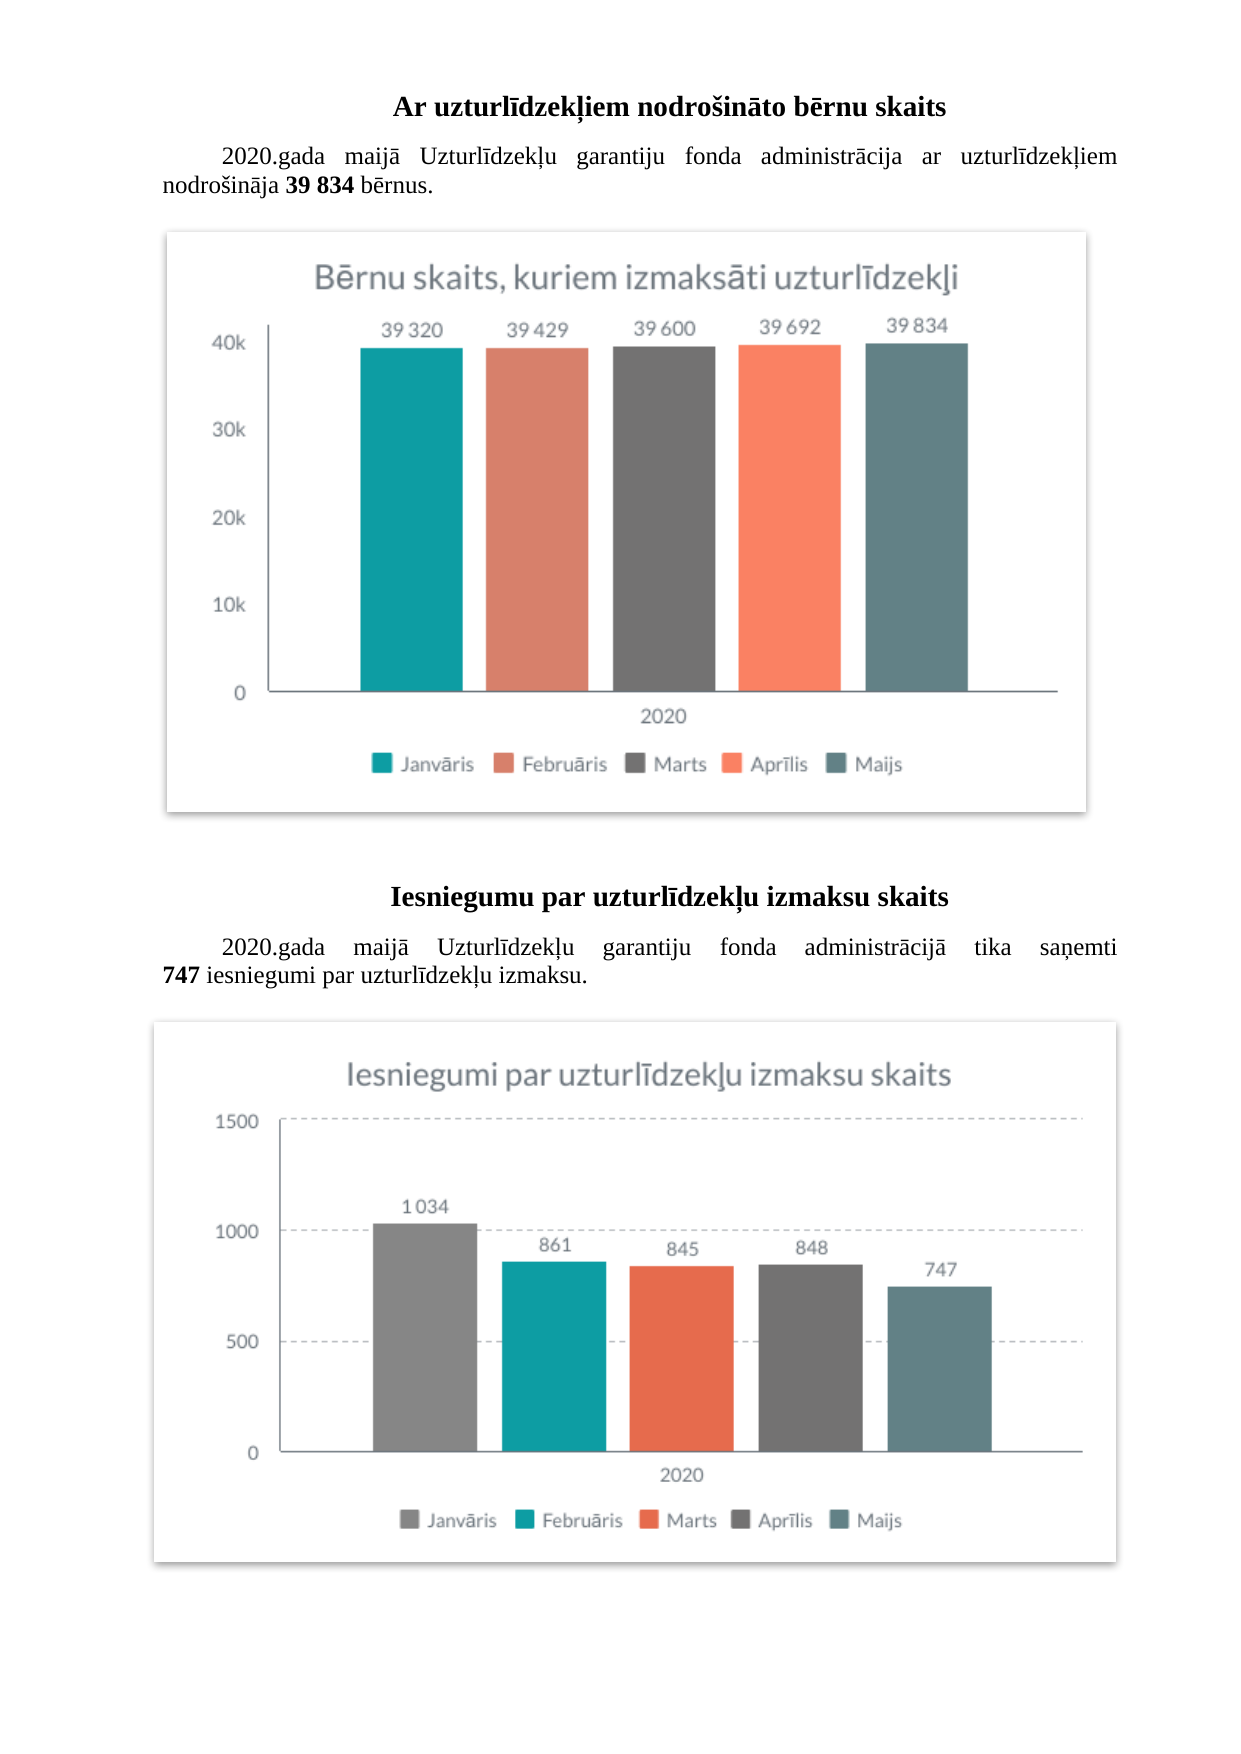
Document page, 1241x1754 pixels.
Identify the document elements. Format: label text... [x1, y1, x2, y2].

text 2020.gada maijā Uzturlīdzekļu garantiju fonda administrācija ar uzturlīdzekļiem nodrošināja 39 834 bērnus. [162, 141, 1118, 199]
text Iesniegumu par uzturlīdzekļu izmaksu skaits [133, 879, 1118, 912]
text 2020.gada maijā Uzturlīdzekļu garantiju fonda administrācijā tika saņemti 747 iesniegumi par uzturlīdzekļu izmaksu. [162, 932, 1118, 989]
text Ar uzturlīdzekļiem nodrošināto bērnu skaits [162, 89, 1118, 122]
picture [169, 1037, 1101, 1548]
picture [182, 246, 1072, 798]
